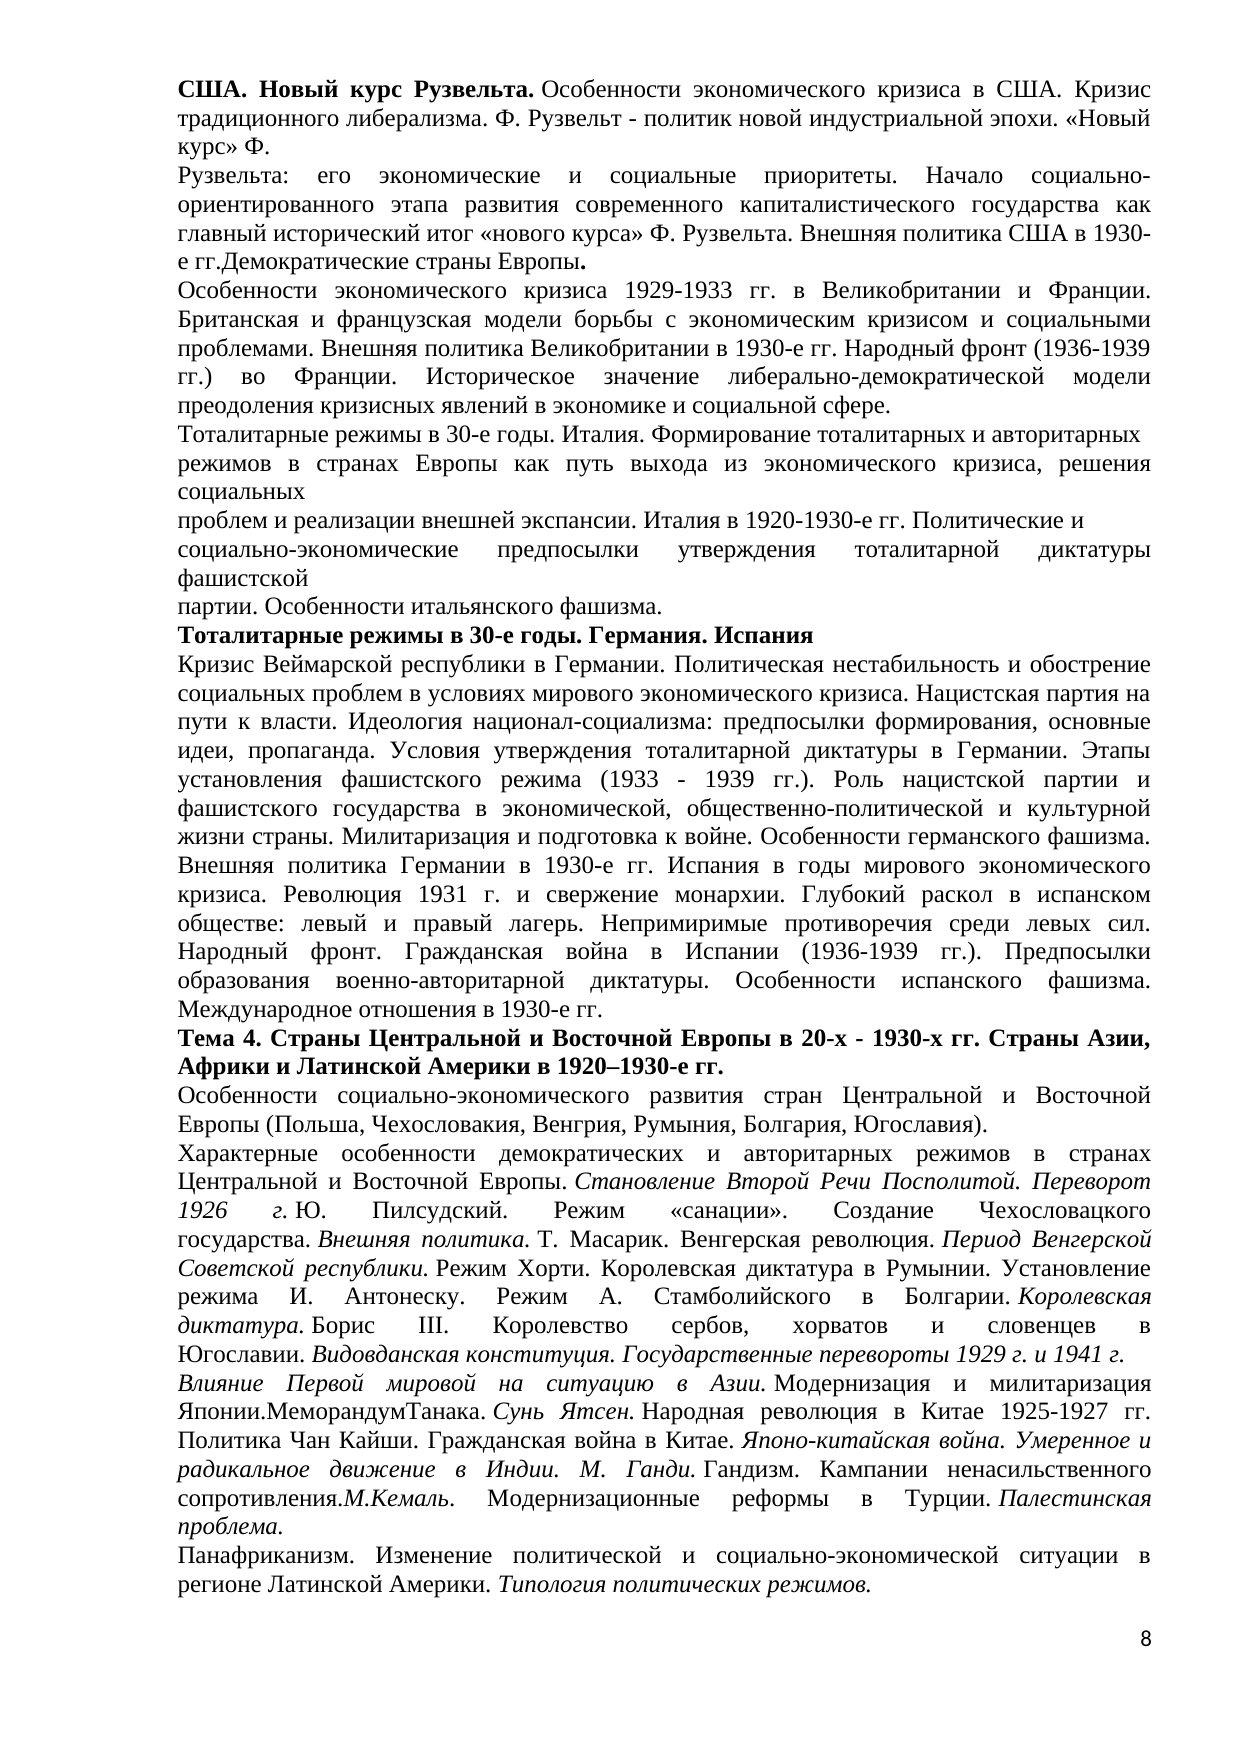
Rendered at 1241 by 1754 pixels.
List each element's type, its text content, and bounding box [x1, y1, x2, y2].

text Рузвельта: его экономические и социальные приоритеты. Начало социально-ориентированного этапа развития современного капиталистического государства как главный исторический итог «нового курса» Ф. Рузвельта. Внешняя политика США в 1930-е гг.Демократические страны Европы. [177, 160, 1152, 275]
text Тема 4. Страны Центральной и Восточной Европы в 20-х - 1930-х гг. Страны Азии, Африки и Латинской Америки в 1920–1930-е гг. [177, 1023, 1152, 1080]
text США. Новый курс Рузвельта. Особенности экономического кризиса в США. Кризис традиционного либерализма. Ф. Рузвельт - политик новой индустриальной эпохи. «Новый курс» Ф. [177, 74, 1152, 160]
text Панафриканизм. Изменение политической и социально-экономической ситуации в регионе Латинской Америки. Типология политических режимов. [177, 1540, 1152, 1598]
text социально-экономические предпосылки утверждения тоталитарной диктатуры фашистской [177, 534, 1152, 591]
text Характерные особенности демократических и авторитарных режимов в странах Центральной и Восточной Европы. Становление Второй Речи Посполитой. Переворот 1926 г. Ю. Пилсудский. Режим «санации». Создание Чехословацкого государства. Внешняя политика. Т. Масарик. Венгерская революция. Период Венгерской Советской республики. Режим Хорти. Королевская диктатура в Румынии. Установление режима И. Антонеску. Режим А. Стамболийского в Болгарии. Королевская диктатура. Борис III. Королевство сербов, хорватов и словенцев в Югославии. Видовданская конституция. Государственные перевороты 1929 г. и 1941 г. [177, 1138, 1152, 1368]
text проблем и реализации внешней экспансии. Италия в 1920-1930-е гг. Политические и [177, 505, 1152, 534]
text Особенности экономического кризиса 1929-1933 гг. в Великобритании и Франции. Британская и французская модели борьбы с экономическим кризисом и социальными проблемами. Внешняя политика Великобритании в 1930-е гг. Народный фронт (1936-1939 гг.) во Франции. Историческое значение либерально-демократической модели преодоления кризисных явлений в экономике и социальной сфере. [177, 275, 1152, 419]
text партии. Особенности итальянского фашизма. [177, 591, 1152, 620]
text Тоталитарные режимы в 30-е годы. Германия. Испания [177, 620, 1152, 649]
text Влияние Первой мировой на ситуацию в Азии. Модернизация и милитаризация Японии.МеморандумТанака. Сунь Ятсен. Народная революция в Китае 1925-1927 гг. Политика Чан Кайши. Гражданская война в Китае. Японо-китайская война. Умеренное и радикальное движение в Индии. М. Ганди. Гандизм. Кампании ненасильственного сопротивления.М.Кемаль. Модернизационные реформы в Турции. Палестинская проблема. [177, 1368, 1152, 1540]
text Тоталитарные режимы в 30-е годы. Италия. Формирование тоталитарных и авторитарных [177, 419, 1152, 448]
text Кризис Веймарской республики в Германии. Политическая нестабильность и обострение социальных проблем в условиях мирового экономического кризиса. Нацистская партия на пути к власти. Идеология национал-социализма: предпосылки формирования, основные идеи, пропаганда. Условия утверждения тоталитарной диктатуры в Германии. Этапы установления фашистского режима (1933 - 1939 гг.). Роль нацистской партии и фашистского государства в экономической, общественно-политической и культурной жизни страны. Милитаризация и подготовка к войне. Особенности германского фашизма. Внешняя политика Германии в 1930-е гг. Испания в годы мирового экономического кризиса. Революция 1931 г. и свержение монархии. Глубокий раскол в испанском обществе: левый и правый лагерь. Непримиримые противоречия среди левых сил. Народный фронт. Гражданская война в Испании (1936-1939 гг.). Предпосылки образования военно-авторитарной диктатуры. Особенности испанского фашизма. Международное отношения в 1930-е гг. [177, 649, 1152, 1023]
text режимов в странах Европы как путь выхода из экономического кризиса, решения социальных [177, 448, 1152, 505]
text Особенности социально-экономического развития стран Центральной и Восточной Европы (Польша, Чехословакия, Венгрия, Румыния, Болгария, Югославия). [177, 1080, 1152, 1138]
